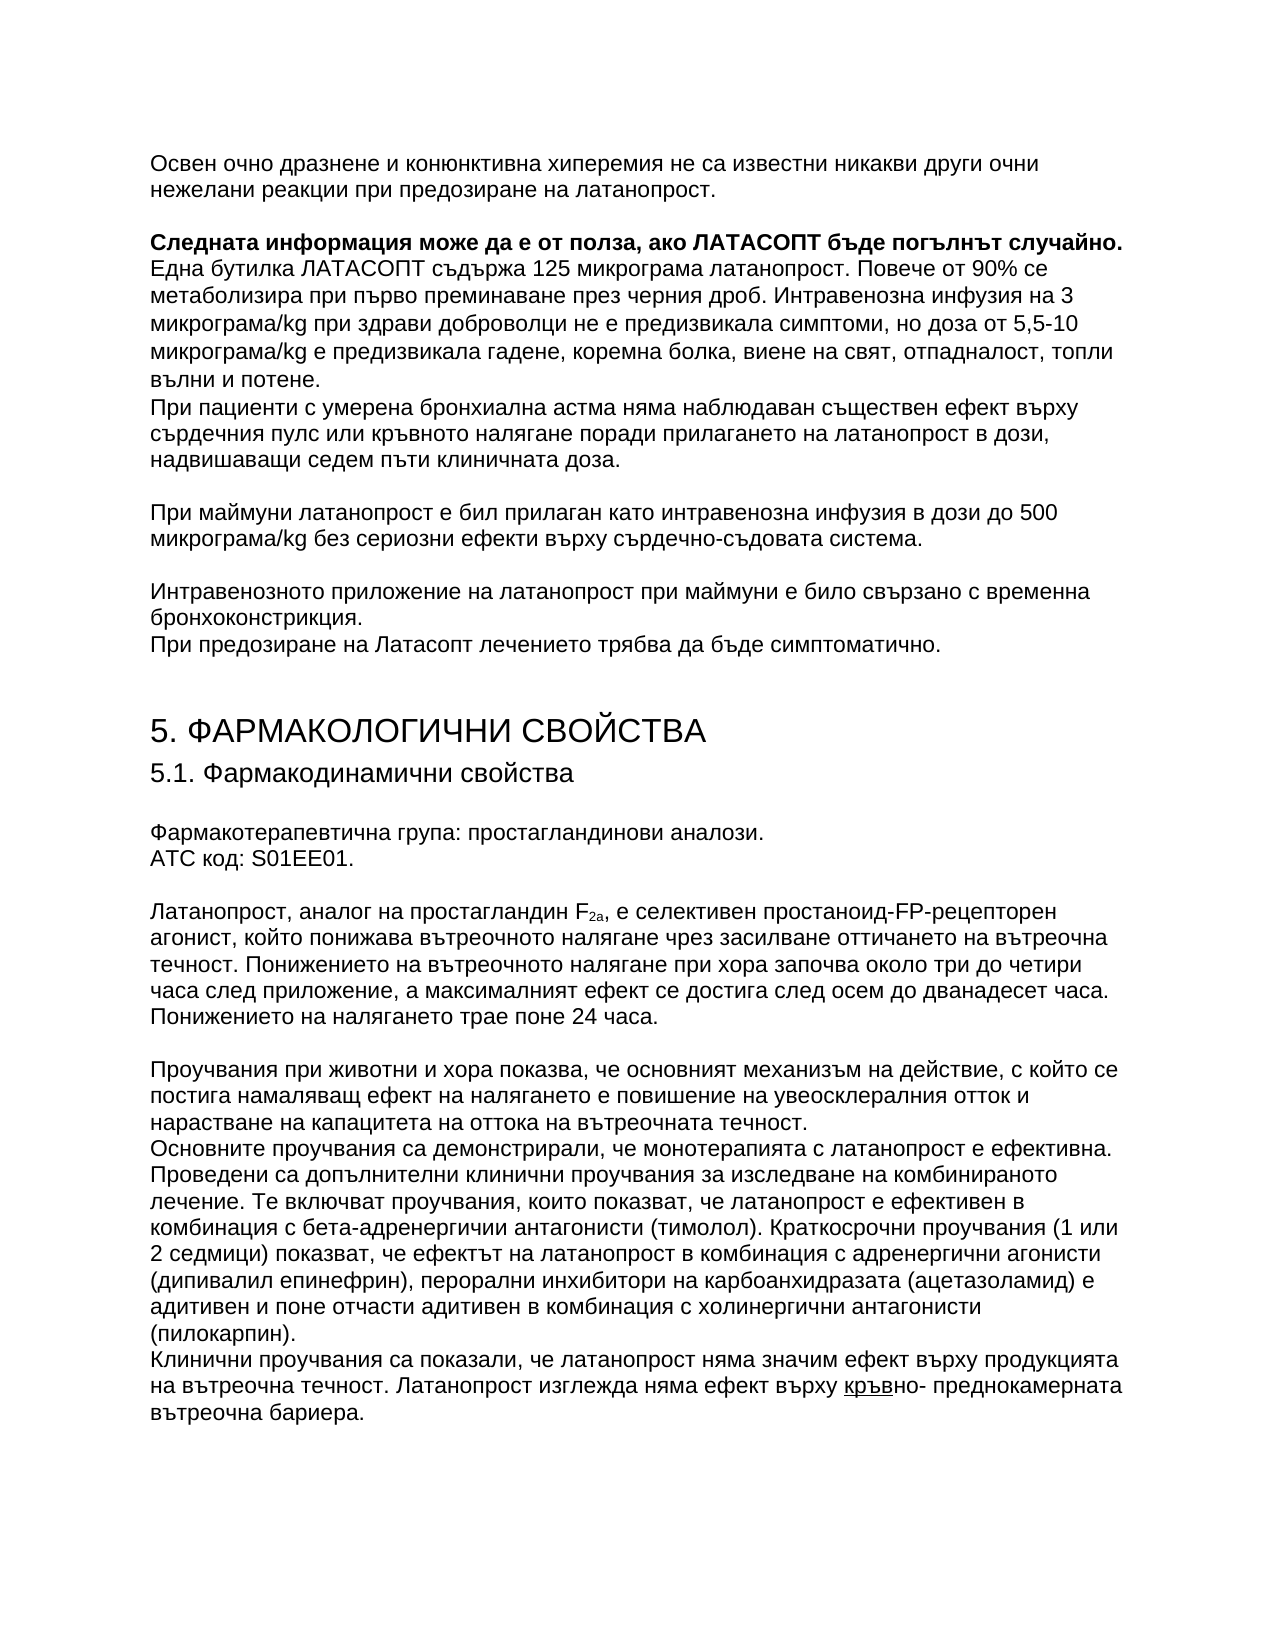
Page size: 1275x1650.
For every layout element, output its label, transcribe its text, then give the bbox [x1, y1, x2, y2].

text При маймуни латанопрост е бил прилаган като интравенозна инфузия в дози до 500 микрограма/kg без сериозни ефекти върху сърдечно-съдовата система. [150, 499, 1125, 552]
text Проведени са допълнителни клинични проучвания за изследване на комбинираното лечение. Те включват проучвания, които показват, че латанопрост е ефективен в комбинация с бета-адренергичии антагонисти (тимолол). Краткосрочни проучвания (1 или 2 седмици) показват, че ефектът на латанопрост в комбинация с адренергични агонисти (дипивалил епинефрин), перорални инхибитори на карбоанхидразата (ацетазоламид) е адитивен и поне отчасти адитивен в комбинация с холинергични антагонисти (пилокарпин). [150, 1161, 1125, 1346]
text Латанопрост, аналог на простагландин F2a, е селективен простаноид-FР-рецепторен агонист, който понижава вътреочното налягане чрез засилване оттичането на вътреочна течност. Понижението на вътреочното налягане при хора започва около три до четири часа след приложение, а максималният ефект се достига след осем до дванадесет часа. Понижението на налягането трае поне 24 часа. [150, 898, 1125, 1029]
text Проучвания при животни и хора показва, че основният механизъм на действие, с който се постига намаляващ ефект на налягането е повишение на увеосклералния отток и нарастване на капацитета на оттока на вътреочната течност. [150, 1056, 1125, 1135]
text Една бутилка ЛАТАСОПТ съдържа 125 микрограма латанопрост. Повече от 90% се [150, 255, 1125, 282]
text Фармакотерапевтична група: простагландинови аналози. [150, 819, 1125, 845]
text АТС код: S01EE01. [150, 845, 1125, 871]
text Следната информация може да е от полза, ако ЛАТАСОПТ бъде погълнът случайно. [150, 229, 1125, 255]
subtitle 5. ФАРМАКОЛОГИЧНИ СВОЙСТВА [150, 711, 1125, 750]
text метаболизира при първо преминаване през черния дроб. Интравенозна инфузия на 3 микрограма/kg при здрави доброволци не е предизвикала симптоми, но доза от 5,5-10 микрограма/kg е предизвикала гадене, коремна болка, виене на свят, отпадналост, топли вълни и потене. [150, 282, 1125, 392]
text Интравенозното приложение на латанопрост при маймуни е било свързано с временна бронхоконстрикция. [150, 578, 1125, 631]
text При предозиране на Латасопт лечението трябва да бъде симптоматично. [150, 631, 1125, 657]
text Клинични проучвания са показали, че латанопрост няма значим ефект върху продукцията на вътреочна течност. Латанопрост изглежда няма ефект върху кръвно- преднокамерната вътреочна бариера. [150, 1346, 1125, 1425]
text Основните проучвания са демонстрирали, че монотерапията с латанопрост е ефективна. [150, 1135, 1125, 1161]
text Освен очно дразнене и конюнктивна хиперемия не са известни никакви други очни нежелани реакции при предозиране на латанопрост. [150, 150, 1125, 203]
text При пациенти с умерена бронхиална астма няма наблюдаван съществен ефект върху сърдечния пулс или кръвното налягане поради прилагането на латанопрост в дози, надвишаващи седем пъти клиничната доза. [150, 393, 1125, 472]
subtitle 5.1. Фармакодинамични свойства [150, 757, 1125, 788]
